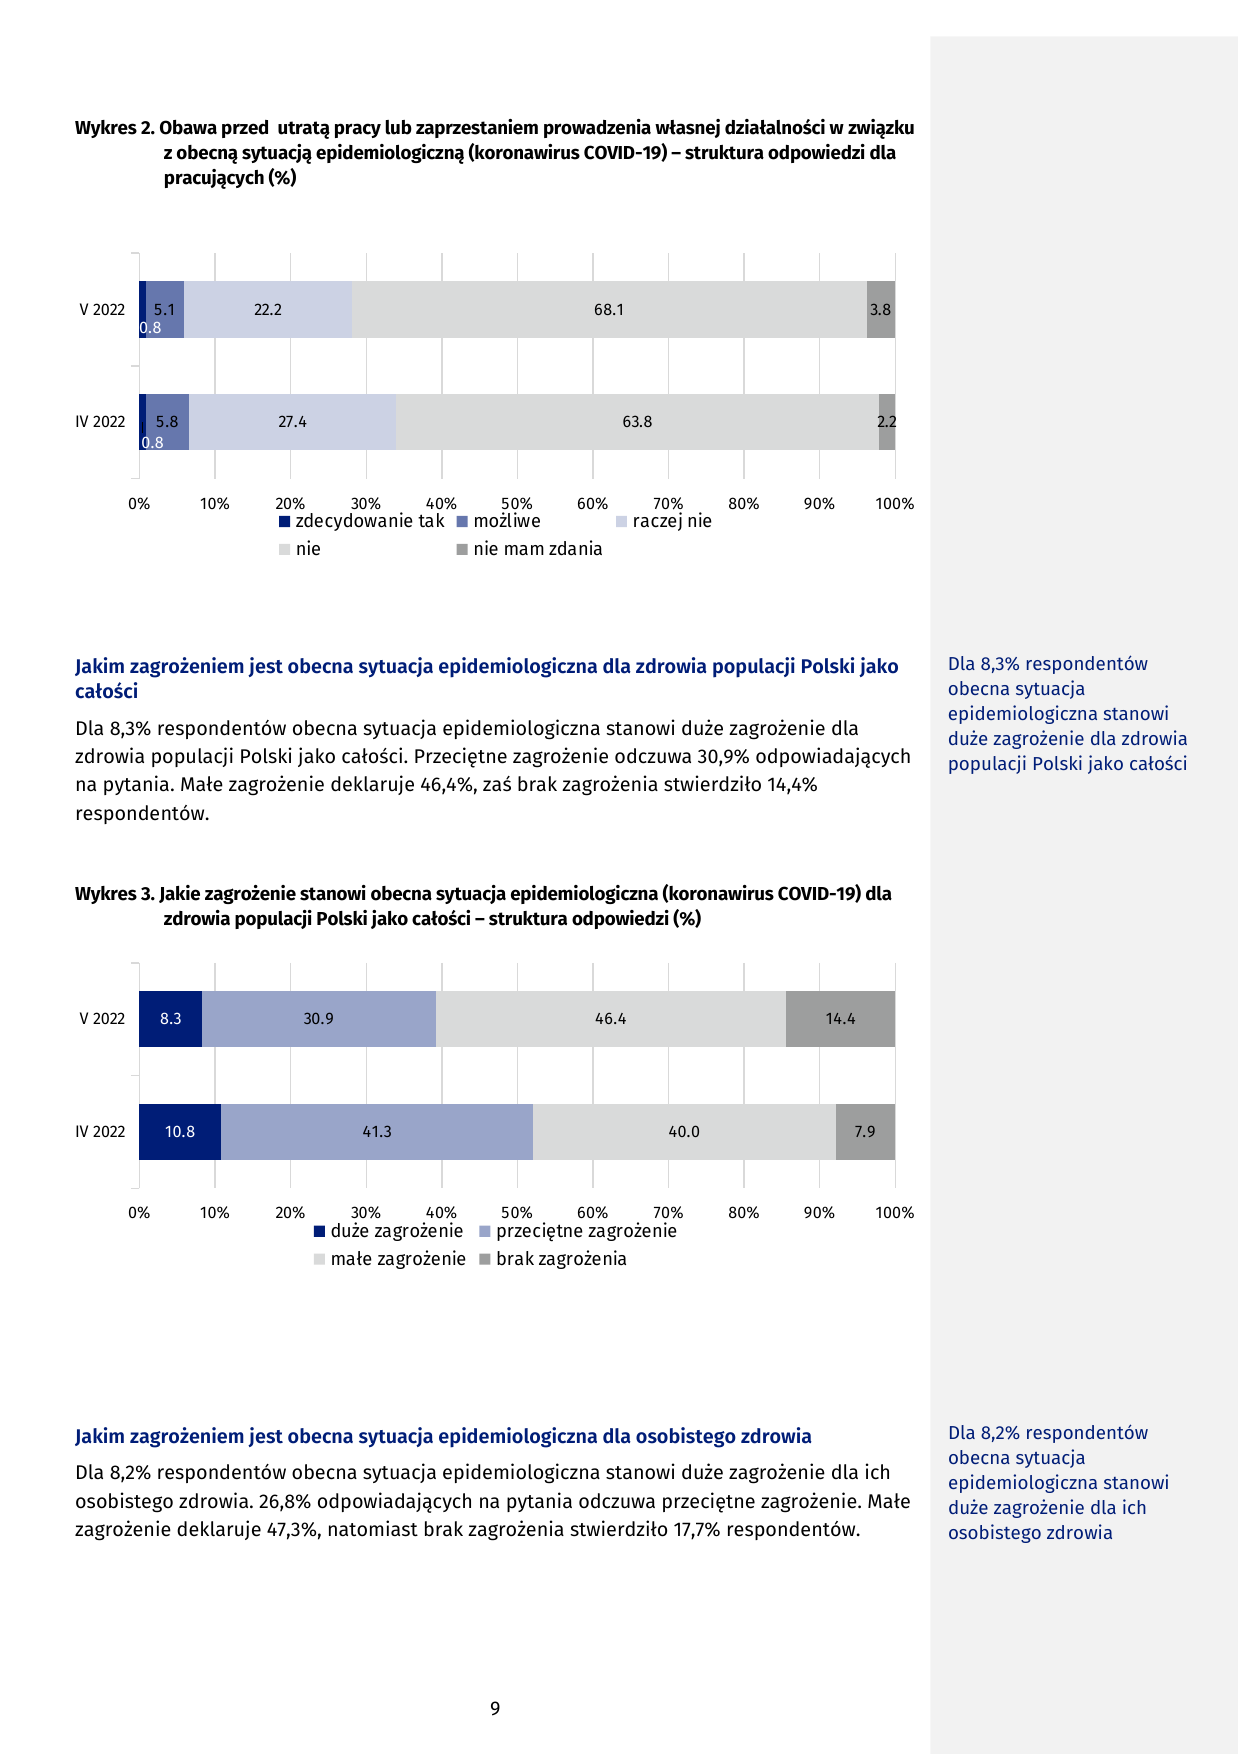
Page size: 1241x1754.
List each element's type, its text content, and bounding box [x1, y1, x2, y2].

text Dla 8,2% respondentów obecna sytuacja epidemiologiczna stanowi duże zagrożenie dla ich osobistego zdrowia. 26,8% odpowiadających na pytania odczuwa przeciętne zagrożenie. Małe zagrożenie deklaruje 47,3%, natomiast brak zagrożenia stwierdziło 17,7% respondentów. [75, 1461, 915, 1542]
text Wykres 2. Obawa przed utratą pracy lub zaprzestaniem prowadzenia własnej działalności w związku z obecną sytuacją epidemiologiczną (koronawirus COVID-19) – struktura odpowiedzi dla pracujących (%) [75, 114, 915, 189]
text Wykres 3. Jakie zagrożenie stanowi obecna sytuacja epidemiologiczna (koronawirus COVID-19) dla zdrowia populacji Polski jako całości – struktura odpowiedzi (%) [75, 880, 915, 930]
text Dla 8,3% respondentów obecna sytuacja epidemiologiczna stanowi duże zagrożenie dla zdrowia populacji Polski jako całości. Przeciętne zagrożenie odczuwa 30,9% odpowiadających na pytania. Małe zagrożenie deklaruje 46,4%, zaś brak zagrożenia stwierdziło 14,4% respondentów. [75, 716, 915, 825]
subtitle Jakim zagrożeniem jest obecna sytuacja epidemiologiczna dla zdrowia populacji Polski jako całości [75, 654, 915, 704]
subtitle Jakim zagrożeniem jest obecna sytuacja epidemiologiczna dla osobistego zdrowia [75, 1424, 915, 1449]
